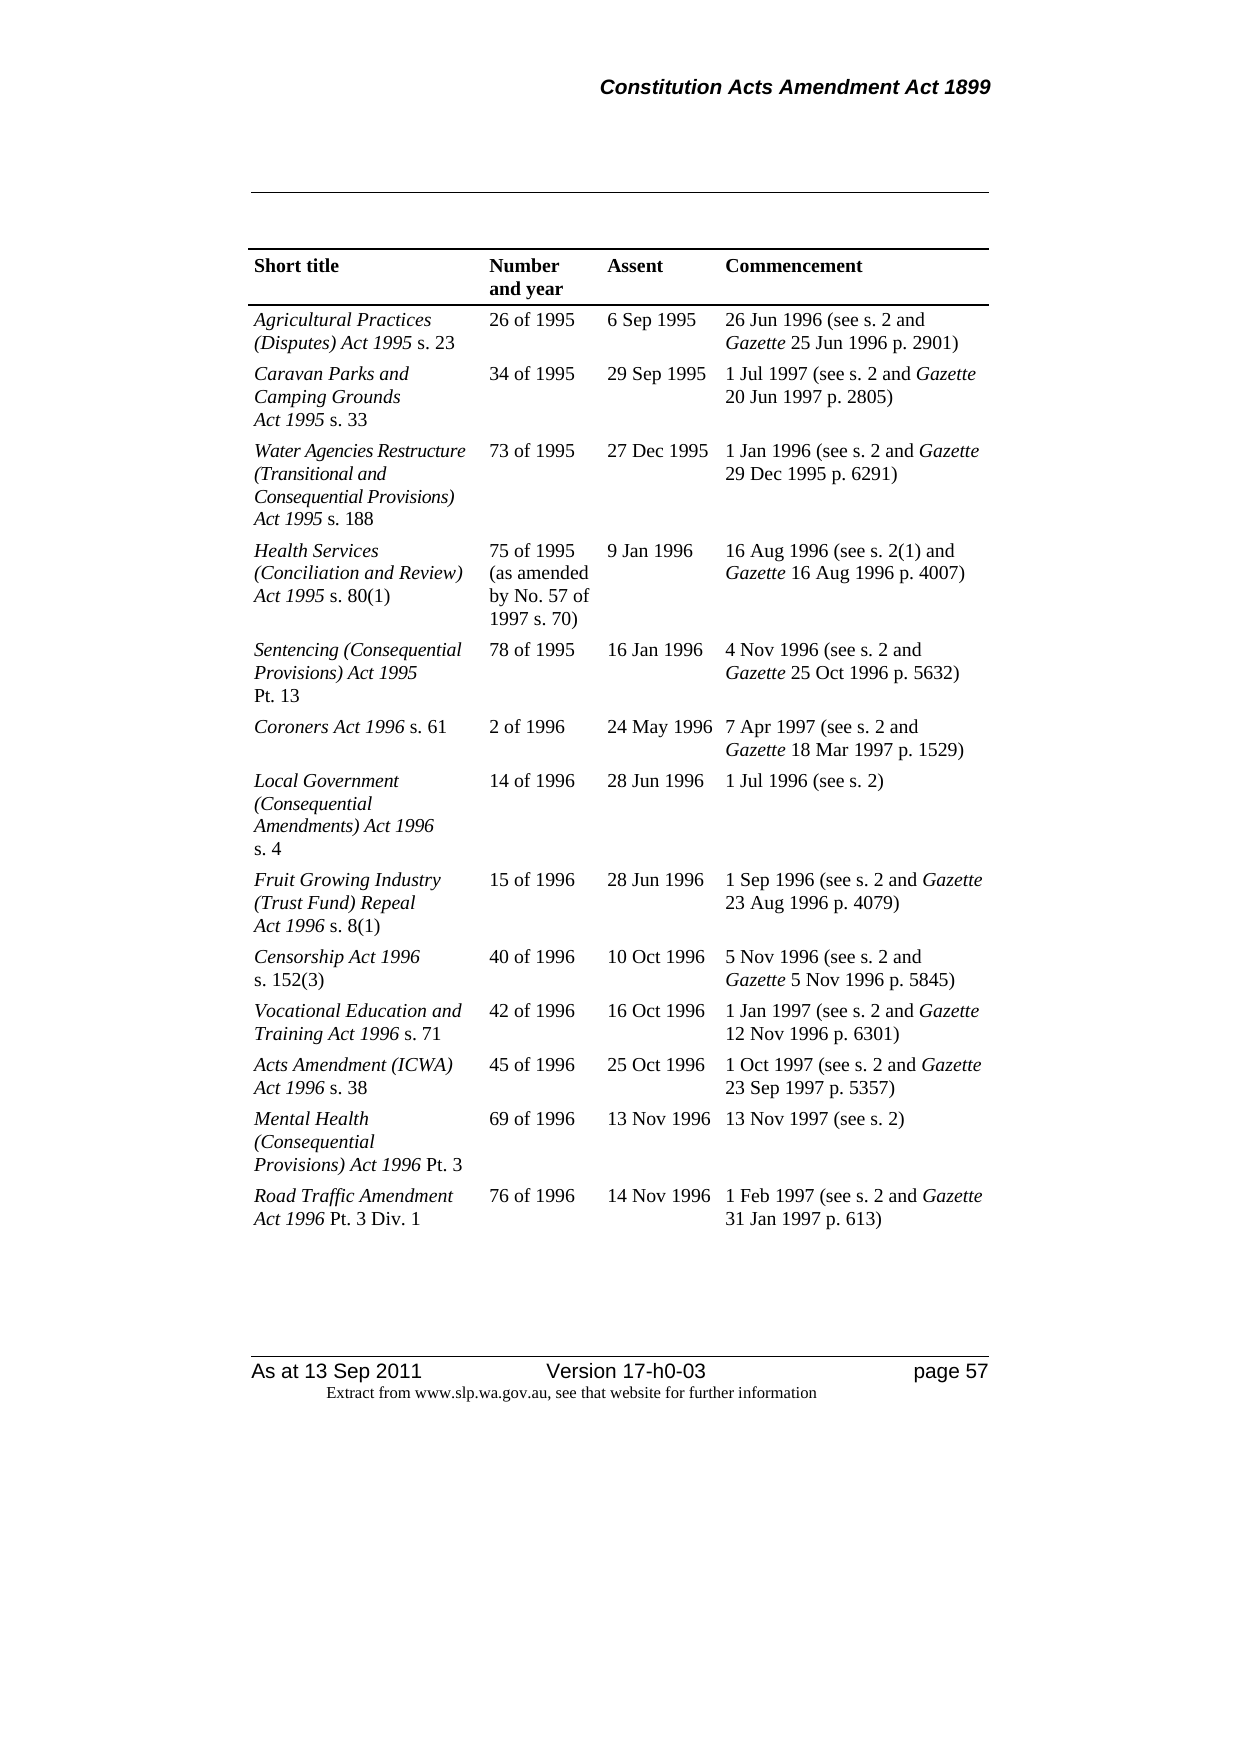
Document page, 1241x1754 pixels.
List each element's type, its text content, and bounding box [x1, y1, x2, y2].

table_header Commencement [719, 250, 989, 304]
table_cell Coroners Act 1996 s. 61 [248, 711, 483, 765]
table_cell Vocational Education and Training Act 1996 s. 71 [248, 995, 483, 1049]
table_cell 1 Jan 1997 (see s. 2 and Gazette 12 Nov 1996 p. 6301) [719, 995, 989, 1049]
table_cell 1 Jul 1997 (see s. 2 and Gazette 20 Jun 1997 p. 2805) [719, 358, 989, 435]
table_cell 69 of 1996 [483, 1103, 601, 1180]
table_cell Mental Health (Consequential Provisions) Act 1996 Pt. 3 [248, 1103, 483, 1180]
table_cell Censorship Act 1996 s. 152(3) [248, 941, 483, 995]
table_cell 10 Oct 1996 [601, 941, 719, 995]
table_cell 78 of 1995 [483, 634, 601, 711]
table_cell 27 Dec 1995 [601, 435, 719, 534]
table_cell Fruit Growing Industry (Trust Fund) Repeal Act 1996 s. 8(1) [248, 864, 483, 941]
table_cell 1 Oct 1997 (see s. 2 and Gazette 23 Sep 1997 p. 5357) [719, 1049, 989, 1103]
table_cell 5 Nov 1996 (see s. 2 and Gazette 5 Nov 1996 p. 5845) [719, 941, 989, 995]
table_cell 75 of 1995 (as amended by No. 57 of 1997 s. 70) [483, 534, 601, 634]
table_header Short title [248, 250, 483, 304]
table_cell 1 Jul 1996 (see s. 2) [719, 765, 989, 864]
table_cell 76 of 1996 [483, 1180, 601, 1234]
table_cell 13 Nov 1997 (see s. 2) [719, 1103, 989, 1180]
table_cell 16 Oct 1996 [601, 995, 719, 1049]
table_cell 26 Jun 1996 (see s. 2 and Gazette 25 Jun 1996 p. 2901) [719, 306, 989, 358]
table_cell Health Services (Conciliation and Review) Act 1995 s. 80(1) [248, 534, 483, 634]
table_cell 34 of 1995 [483, 358, 601, 435]
table_cell 4 Nov 1996 (see s. 2 and Gazette 25 Oct 1996 p. 5632) [719, 634, 989, 711]
table_cell 1 Jan 1996 (see s. 2 and Gazette 29 Dec 1995 p. 6291) [719, 435, 989, 534]
table_cell 1 Sep 1996 (see s. 2 and Gazette 23 Aug 1996 p. 4079) [719, 864, 989, 941]
table_cell 6 Sep 1995 [601, 306, 719, 358]
table_cell 28 Jun 1996 [601, 864, 719, 941]
table_cell 15 of 1996 [483, 864, 601, 941]
table_cell 1 Feb 1997 (see s. 2 and Gazette 31 Jan 1997 p. 613) [719, 1180, 989, 1234]
table_cell 16 Aug 1996 (see s. 2(1) and Gazette 16 Aug 1996 p. 4007) [719, 534, 989, 634]
table_cell 14 of 1996 [483, 765, 601, 864]
table_cell Agricultural Practices (Disputes) Act 1995 s. 23 [248, 306, 483, 358]
table_cell 13 Nov 1996 [601, 1103, 719, 1180]
table_cell 7 Apr 1997 (see s. 2 and Gazette 18 Mar 1997 p. 1529) [719, 711, 989, 765]
table_cell Road Traffic Amendment Act 1996 Pt. 3 Div. 1 [248, 1180, 483, 1234]
table_cell 9 Jan 1996 [601, 534, 719, 634]
table_cell 40 of 1996 [483, 941, 601, 995]
table_header Assent [601, 250, 719, 304]
table_cell 2 of 1996 [483, 711, 601, 765]
table_cell 14 Nov 1996 [601, 1180, 719, 1234]
table_cell Local Government (Consequential Amendments) Act 1996 s. 4 [248, 765, 483, 864]
table_header Number and year [483, 250, 601, 304]
table_cell 45 of 1996 [483, 1049, 601, 1103]
table_cell 42 of 1996 [483, 995, 601, 1049]
table_cell 26 of 1995 [483, 306, 601, 358]
table_cell and Camping Grounds Act 1995 s. 33 [248, 358, 483, 435]
table_cell Acts Amendment (ICWA) Act 1996 s. 38 [248, 1049, 483, 1103]
table_cell 16 Jan 1996 [601, 634, 719, 711]
table_cell 25 Oct 1996 [601, 1049, 719, 1103]
table_cell Water Agencies Restructure (Transitional and Consequential Provisions) Act 1995 s. 188 [248, 435, 483, 534]
table_cell 29 Sep 1995 [601, 358, 719, 435]
table_cell 24 May 1996 [601, 711, 719, 765]
table_cell 28 Jun 1996 [601, 765, 719, 864]
table_cell Sentencing (Consequential Provisions) Act 1995 Pt. 13 [248, 634, 483, 711]
table_cell 73 of 1995 [483, 435, 601, 534]
